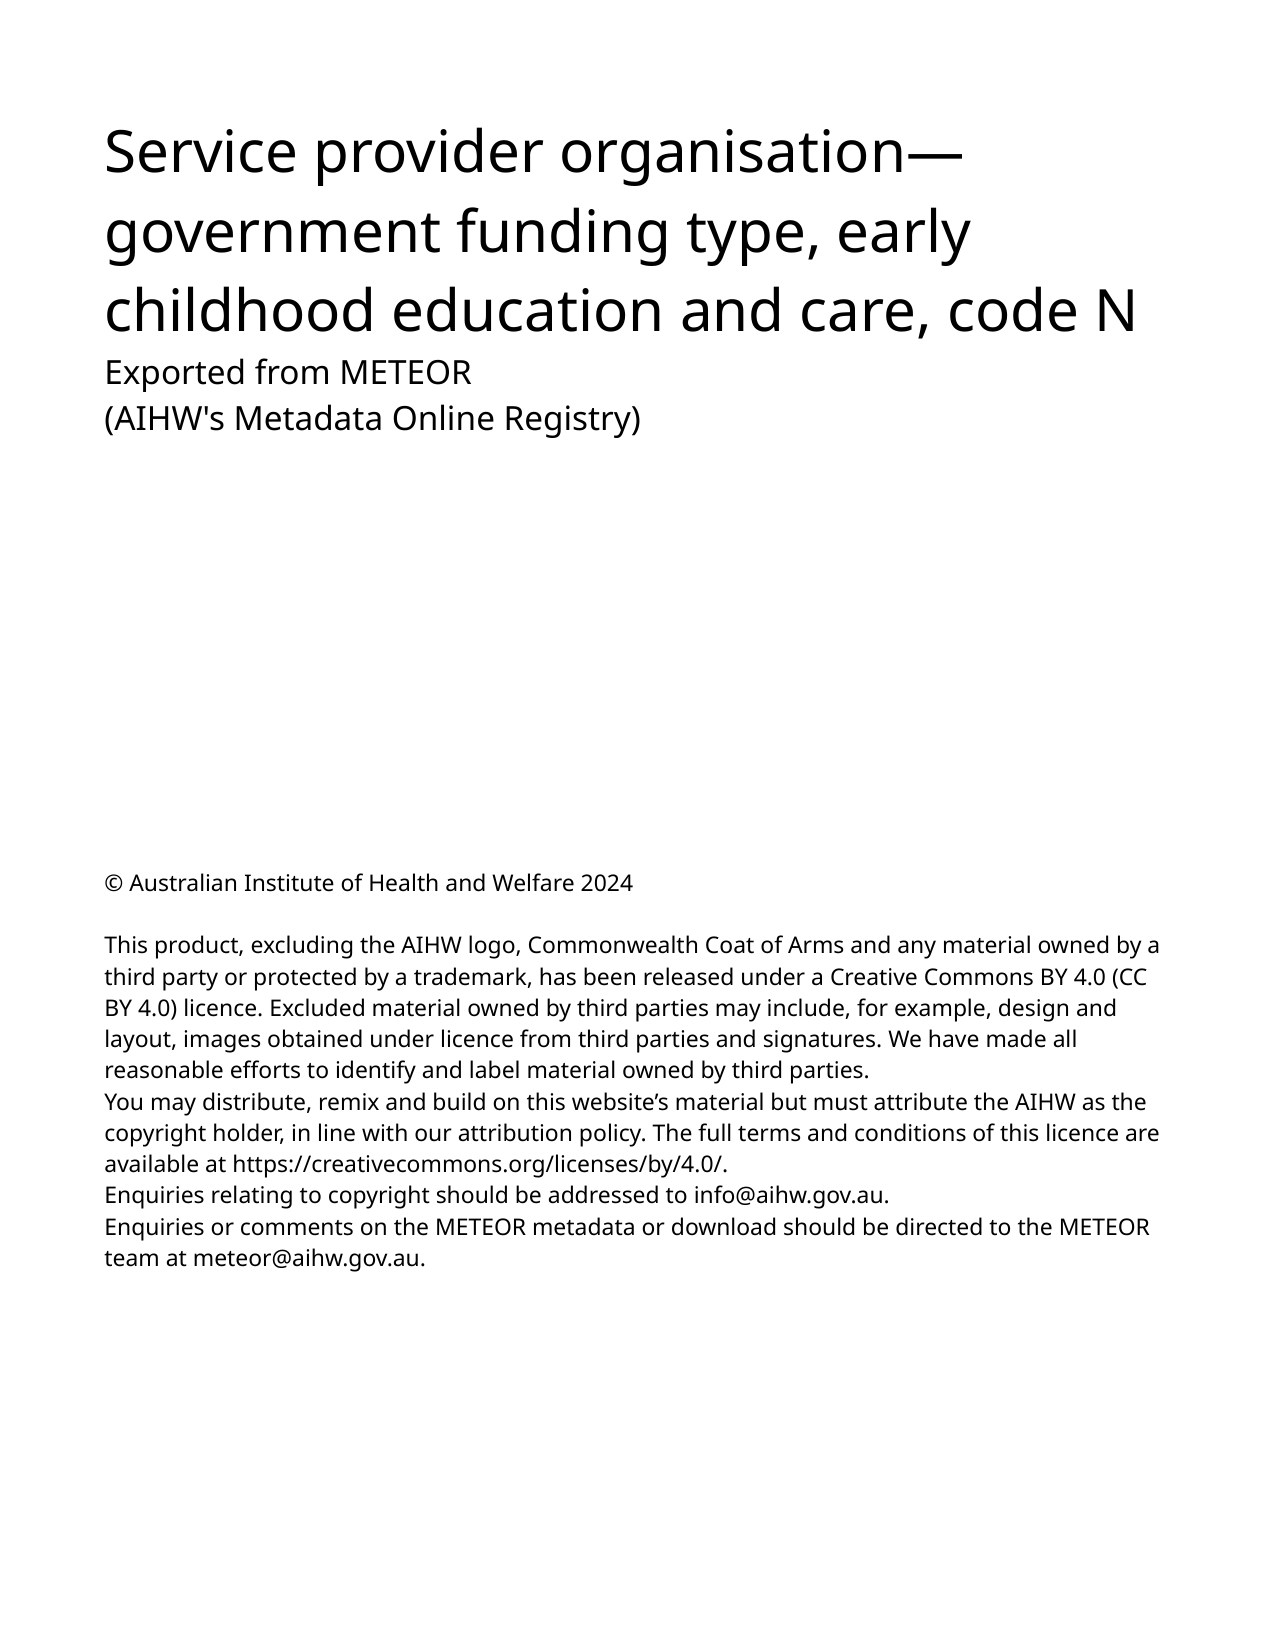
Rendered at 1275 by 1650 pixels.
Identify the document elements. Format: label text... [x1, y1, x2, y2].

subtitle Exported from METEOR [104, 349, 1171, 394]
text This product, excluding the AIHW logo, Commonwealth Coat of Arms and any material owned by a third party or protected by a trademark, has been released under a Creative Commons BY 4.0 (CC BY 4.0) licence. Excluded material owned by third parties may include, for example, design and layout, images obtained under licence from third parties and signatures. We have made all reasonable efforts to identify and label material owned by third parties. [104, 929, 1171, 1086]
subtitle (AIHW's Metadata Online Registry) [104, 394, 1171, 440]
text © Australian Institute of Health and Welfare 2024 [104, 867, 1171, 898]
text Enquiries relating to copyright should be addressed to info@aihw.gov.au. [104, 1179, 1171, 1211]
text You may distribute, remix and build on this website’s material but must attribute the AIHW as the copyright holder, in line with our attribution policy. The full terms and conditions of this licence are available at https://creativecommons.org/licenses/by/4.0/. [104, 1086, 1171, 1179]
text Enquiries or comments on the METEOR metadata or download should be directed to the METEOR team at meteor@aihw.gov.au. [104, 1211, 1171, 1273]
title Service provider organisation—government funding type, early childhood education and care, code N [104, 110, 1171, 349]
